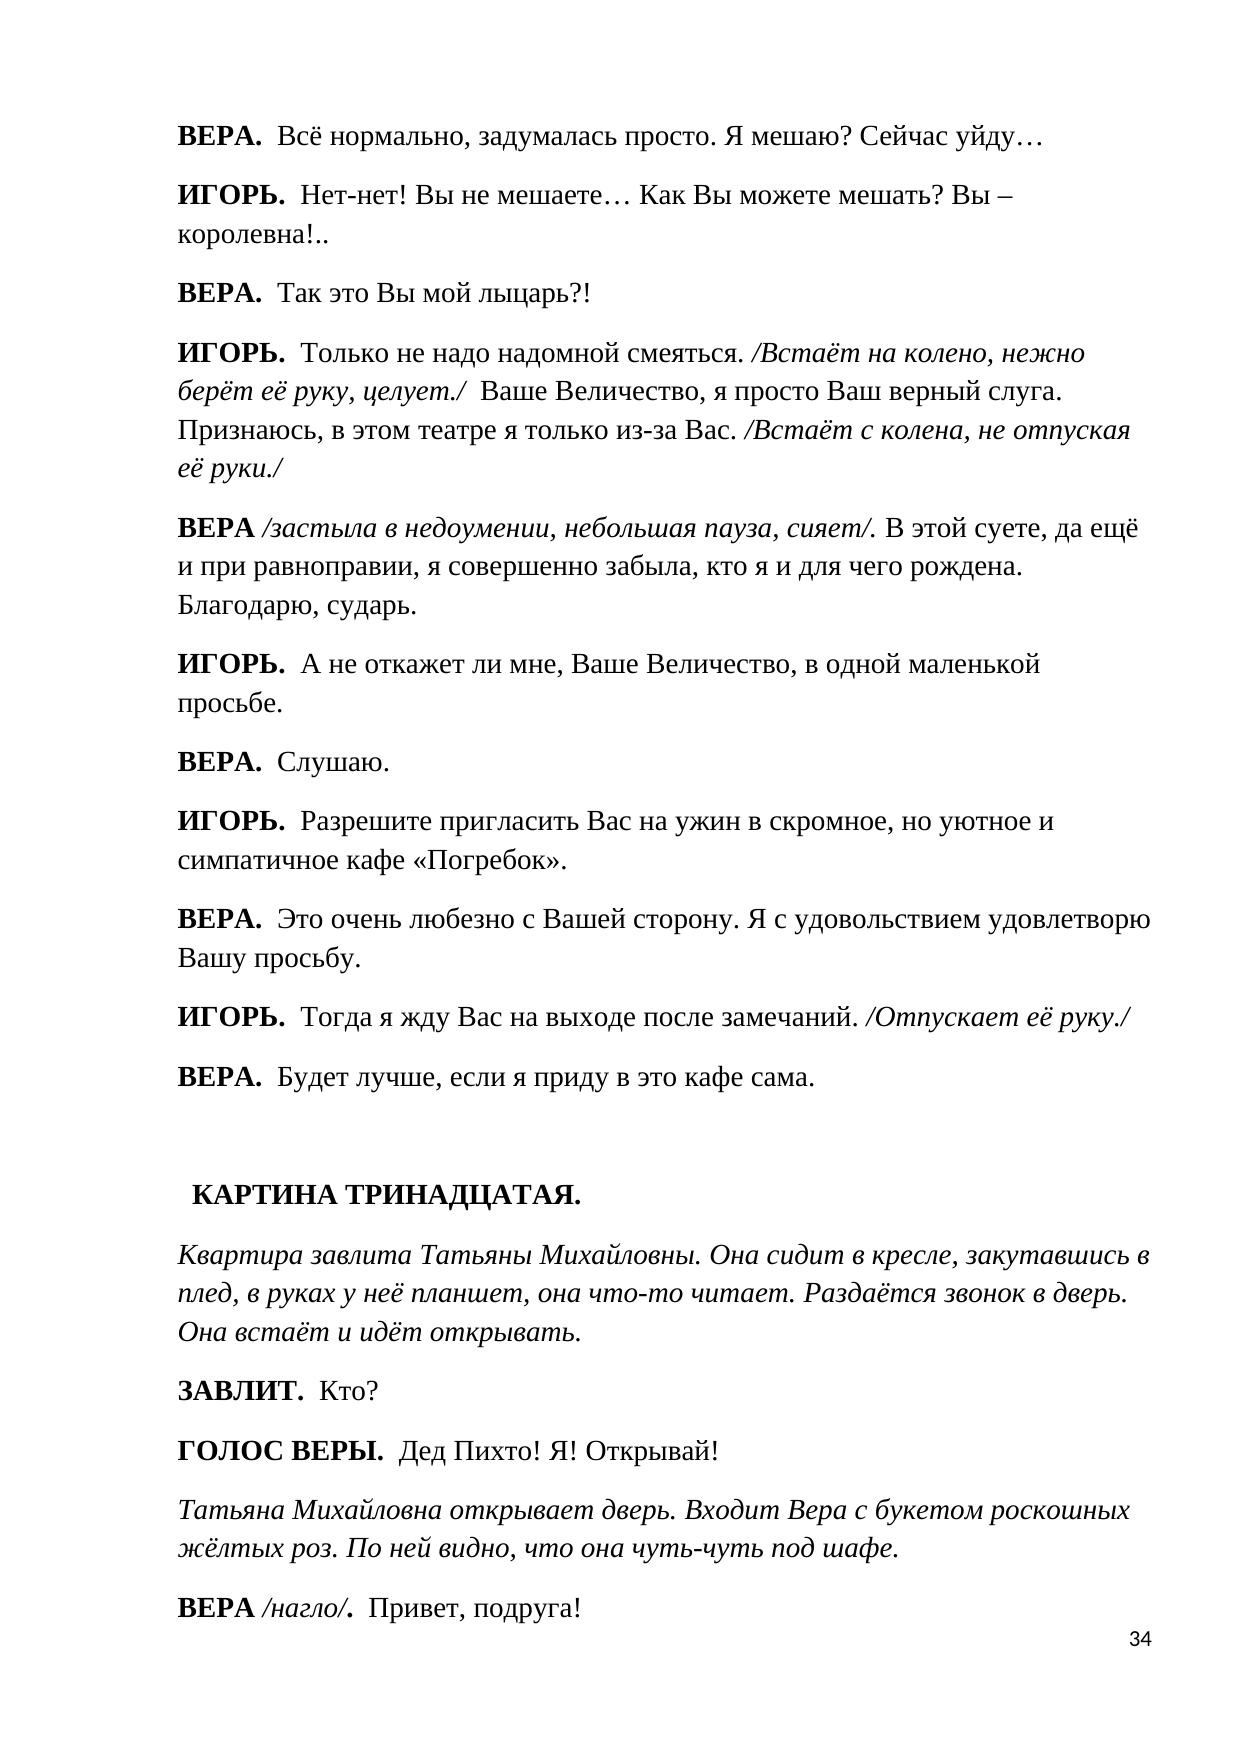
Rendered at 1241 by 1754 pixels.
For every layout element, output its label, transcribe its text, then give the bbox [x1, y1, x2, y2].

text ГОЛОС ВЕРЫ. Дед Пихто! Я! Открывай! [177, 1433, 1152, 1466]
text ИГОРЬ. А не откажет ли мне, Ваше Величество, в одной маленькой просьбе. [177, 646, 1152, 718]
text ВЕРА. Так это Вы мой лыцарь?! [177, 275, 1152, 309]
text Татьяна Михайловна открывает дверь. Входит Вера с букетом роскошных жёлтых роз. По ней видно, что она чуть-чуть под шафе. [177, 1492, 1152, 1564]
text ВЕРА /нагло/. Привет, подруга! [177, 1590, 1152, 1623]
text КАРТИНА ТРИНАДЦАТАЯ. [177, 1177, 1152, 1211]
text ВЕРА. Всё нормально, задумалась просто. Я мешаю? Сейчас уйду… [177, 118, 1152, 152]
text ВЕРА. Это очень любезно с Вашей сторону. Я с удовольствием удовлетворю Вашу просьбу. [177, 901, 1152, 973]
text ИГОРЬ. Разрешите пригласить Вас на ужин в скромное, но уютное и симпатичное кафе «Погребок». [177, 803, 1152, 876]
text ВЕРА /застыла в недоумении, небольшая пауза, сияет/. В этой суете, да ещё и при равноправии, я совершенно забыла, кто я и для чего рождена. Благодарю, сударь. [177, 510, 1152, 620]
text ИГОРЬ. Только не надо надомной смеяться. /Встаёт на колено, нежно берёт её руку, целует./ Ваше Величество, я просто Ваш верный слуга. Признаюсь, в этом театре я только из-за Вас. /Встаёт с колена, не отпуская её руки./ [177, 335, 1152, 484]
text ВЕРА. Будет лучше, если я приду в это кафе сама. [177, 1059, 1152, 1092]
text ЗАВЛИТ. Кто? [177, 1373, 1152, 1407]
text ИГОРЬ. Тогда я жду Вас на выходе после замечаний. /Отпускает её руку./ [177, 999, 1152, 1033]
text ВЕРА. Слушаю. [177, 744, 1152, 778]
text ИГОРЬ. Нет-нет! Вы не мешаете… Как Вы можете мешать? Вы – королевна!.. [177, 177, 1152, 249]
text Квартира завлита Татьяны Михайловны. Она сидит в кресле, закутавшись в плед, в руках у неё планшет, она что-то читает. Раздаётся звонок в дверь. Она встаёт и идёт открывать. [177, 1237, 1152, 1347]
